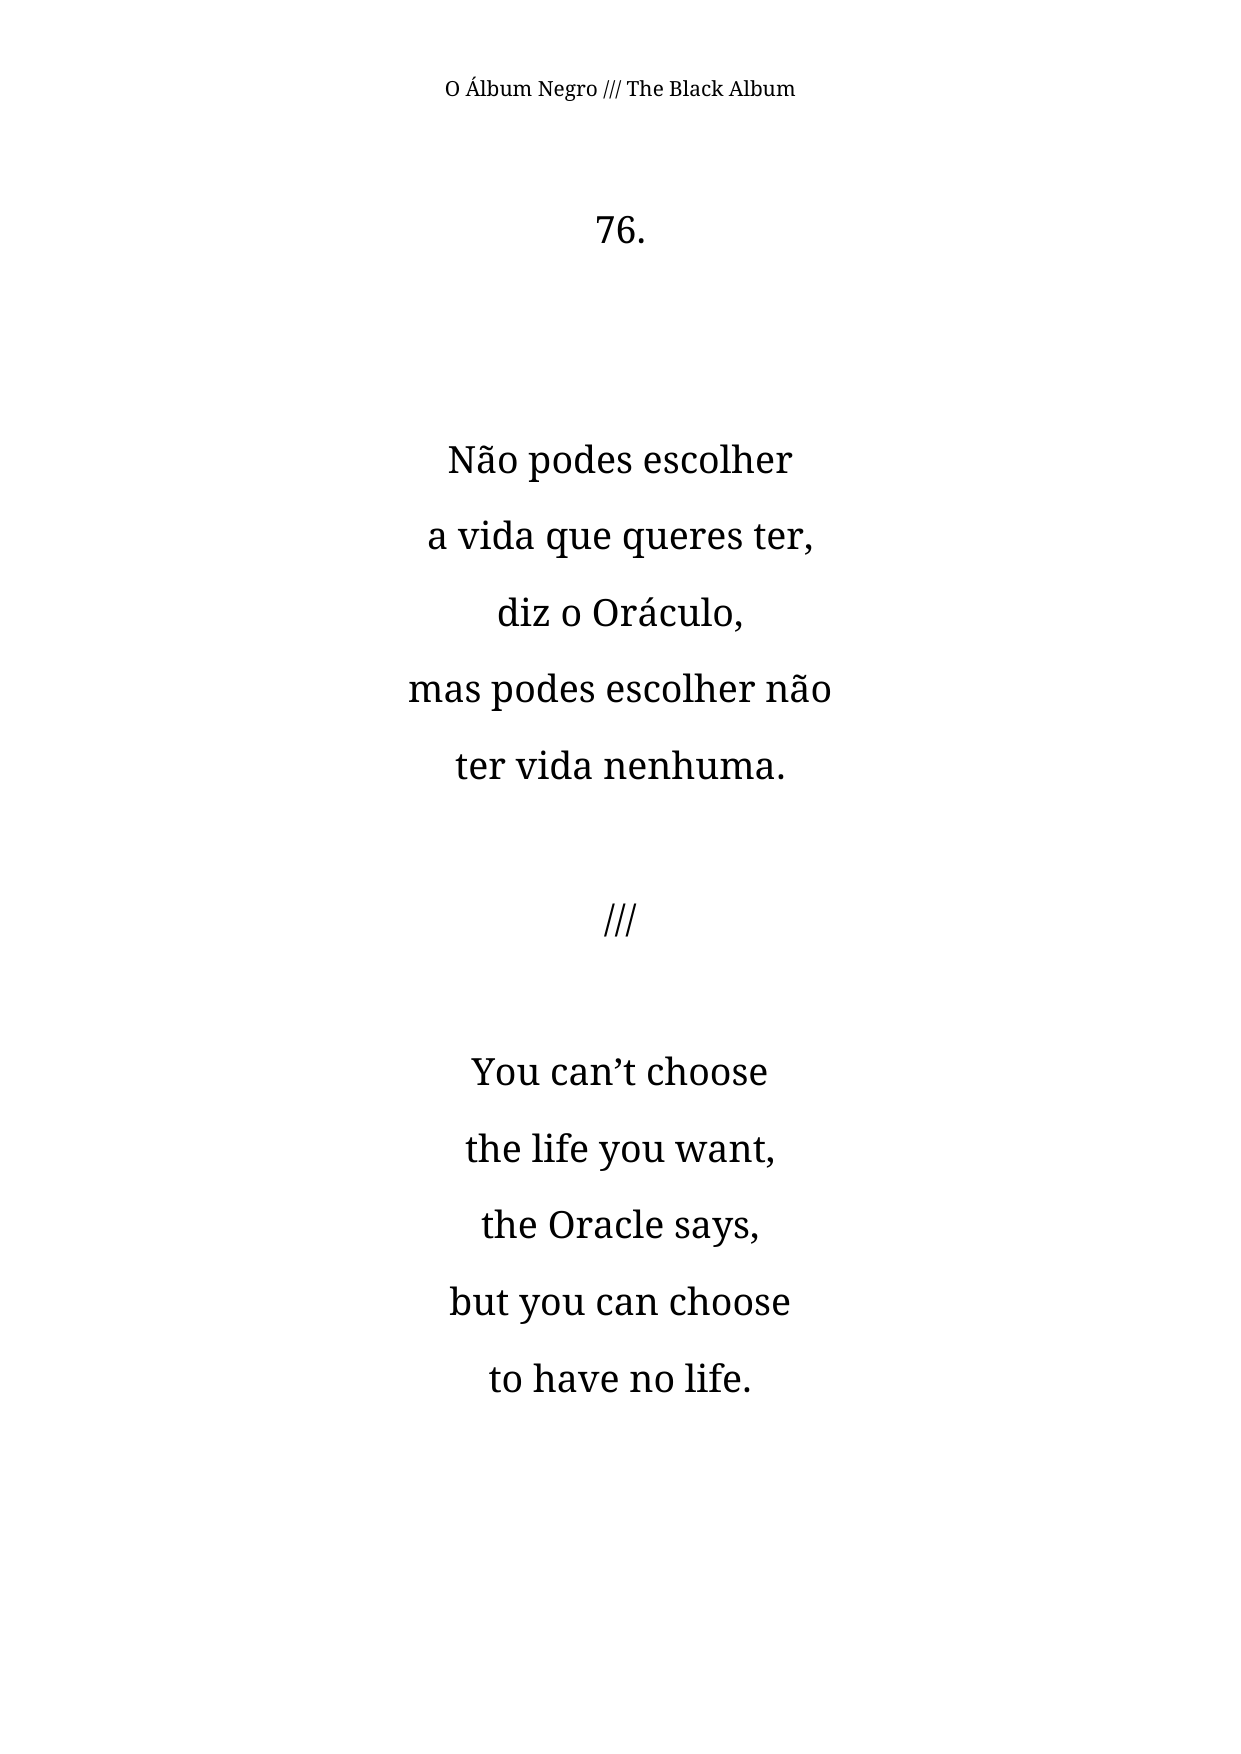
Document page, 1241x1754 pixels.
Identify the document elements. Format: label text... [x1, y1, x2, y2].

text diz o Oráculo, [75, 586, 1165, 637]
text to have no life. [75, 1352, 1165, 1403]
text Não podes escolher [75, 433, 1165, 484]
text the life you want, [75, 1122, 1165, 1173]
text 76. [75, 203, 1165, 254]
text a vida que queres ter, [75, 510, 1165, 561]
text /// [75, 892, 1165, 943]
text You can’t choose [75, 1046, 1165, 1097]
text ter vida nenhuma. [75, 739, 1165, 790]
text mas podes escolher não [75, 663, 1165, 714]
text but you can choose [75, 1275, 1165, 1326]
text the Oracle says, [75, 1199, 1165, 1250]
